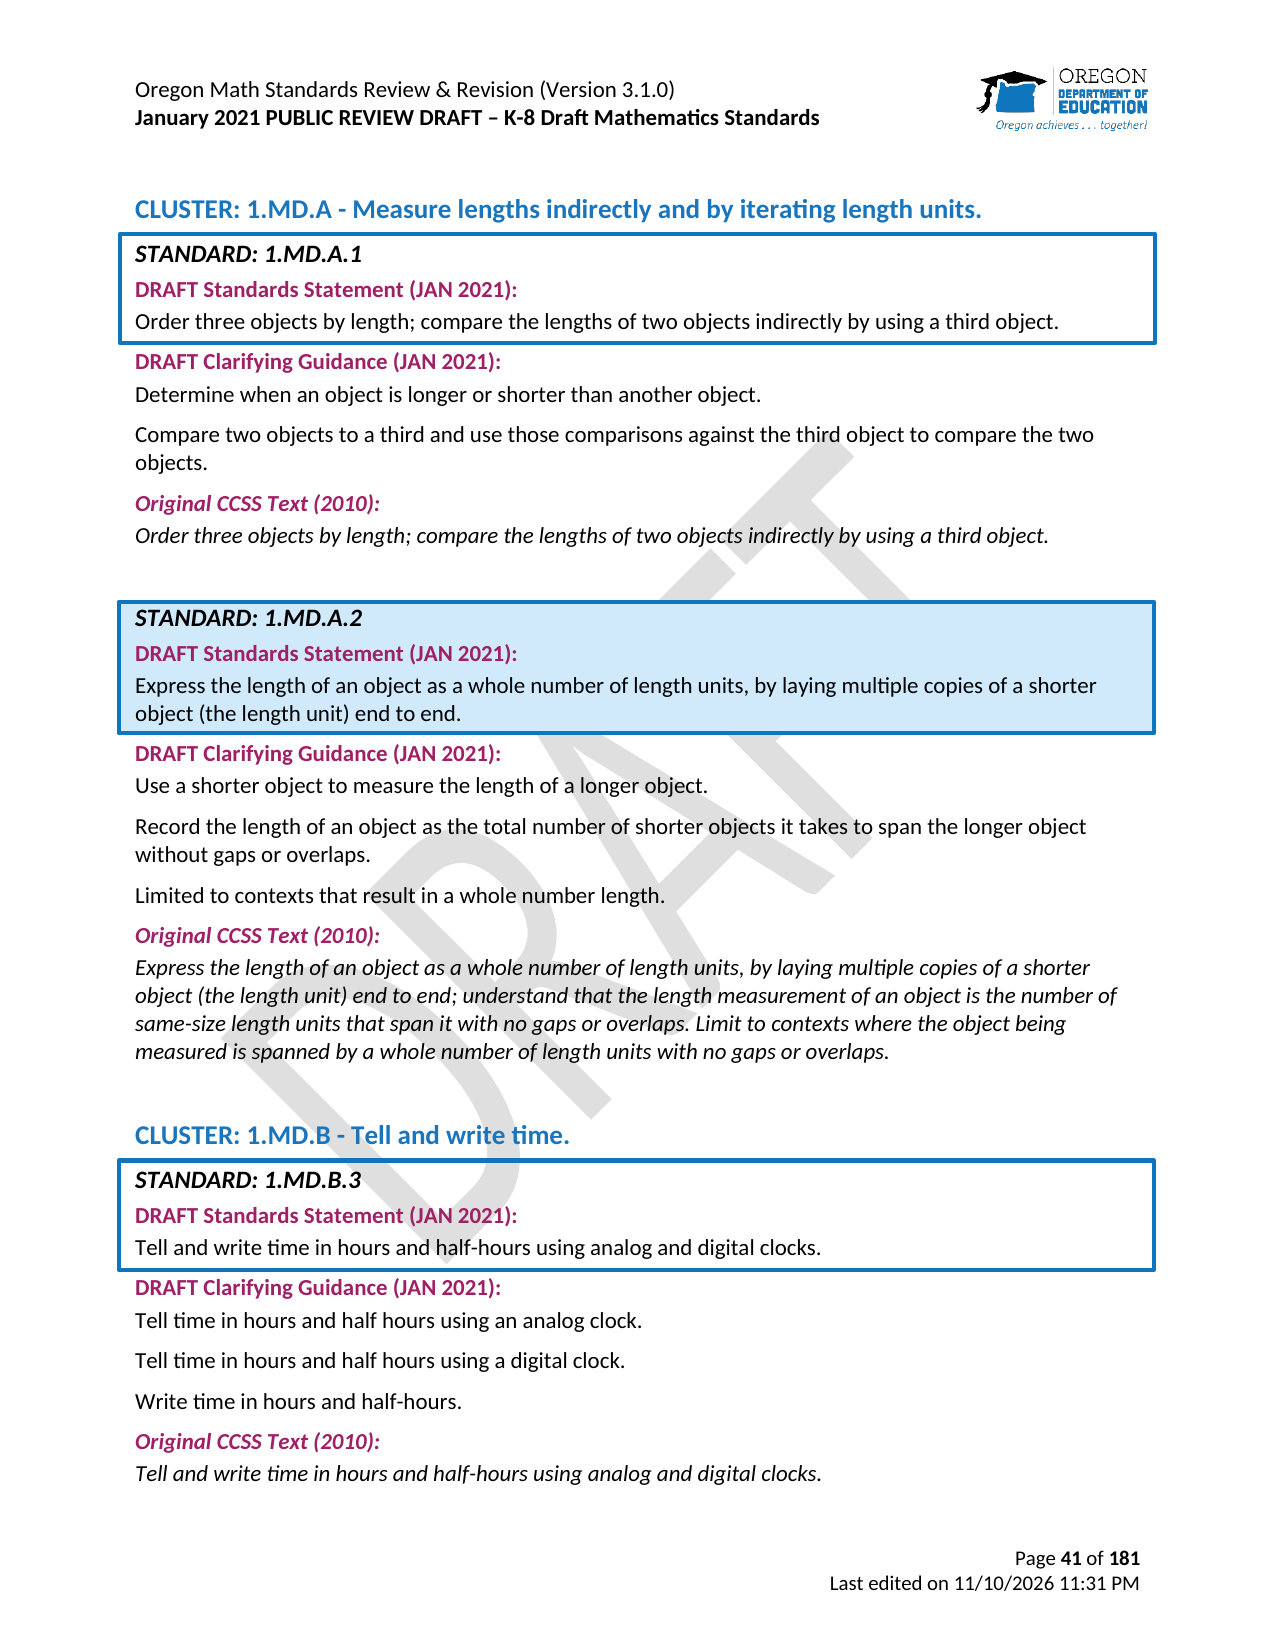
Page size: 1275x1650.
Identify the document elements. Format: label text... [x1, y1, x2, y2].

subtitle DRAFT Standards Statement (JAN 2021): [135, 275, 1140, 303]
text Order three objects by length; compare the lengths of two objects indirectly by using a third object. [135, 307, 1140, 335]
subtitle Original CCSS Text (2010): [135, 1427, 1140, 1455]
text Limited to contexts that result in a whole number length. [135, 881, 1140, 909]
subtitle STANDARD: 1.MD.B.3 [135, 1164, 1140, 1194]
text Express the length of an object as a whole number of length units, by laying multiple copies of a shorter object (the length unit) end to end; understand that the length measurement of an object is the number of same-size length units that span it with no gaps or overlaps. Limit to contexts where the object being measured is spanned by a whole number of length units with no gaps or overlaps. [135, 953, 1140, 1066]
subtitle DRAFT Clarifying Guidance (JAN 2021): [135, 739, 1140, 767]
subtitle DRAFT Standards Statement (JAN 2021): [135, 1201, 1140, 1229]
text Tell time in hours and half hours using a digital clock. [135, 1346, 1140, 1374]
subtitle STANDARD: 1.MD.A.2 [135, 602, 1140, 632]
subtitle STANDARD: 1.MD.A.1 [135, 238, 1140, 268]
text Record the length of an object as the total number of shorter objects it takes to span the longer object without gaps or overlaps. [135, 812, 1140, 868]
subtitle CLUSTER: 1.MD.A - Measure lengths indirectly and by iterating length units. [135, 192, 1140, 226]
text Use a shorter object to measure the length of a longer object. [135, 772, 1140, 800]
text Determine when an object is longer or shorter than another object. [135, 380, 1140, 408]
subtitle Original CCSS Text (2010): [135, 921, 1140, 949]
text Tell and write time in hours and half-hours using analog and digital clocks. [135, 1233, 1140, 1261]
text Order three objects by length; compare the lengths of two objects indirectly by using a third object. [135, 521, 1140, 549]
subtitle DRAFT Standards Statement (JAN 2021): [135, 639, 1140, 667]
text Compare two objects to a third and use those comparisons against the third object to compare the two objects. [135, 420, 1140, 476]
text Write time in hours and half-hours. [135, 1387, 1140, 1415]
text Tell and write time in hours and half-hours using analog and digital clocks. [135, 1459, 1140, 1487]
subtitle DRAFT Clarifying Guidance (JAN 2021): [135, 347, 1140, 376]
subtitle CLUSTER: 1.MD.B - Tell and write time. [135, 1118, 1140, 1152]
subtitle DRAFT Clarifying Guidance (JAN 2021): [135, 1273, 1140, 1302]
subtitle Original CCSS Text (2010): [135, 489, 1140, 517]
picture [957, 48, 1168, 154]
text Tell time in hours and half hours using an analog clock. [135, 1306, 1140, 1334]
text Express the length of an object as a whole number of length units, by laying multiple copies of a shorter object (the length unit) end to end. [135, 671, 1140, 727]
